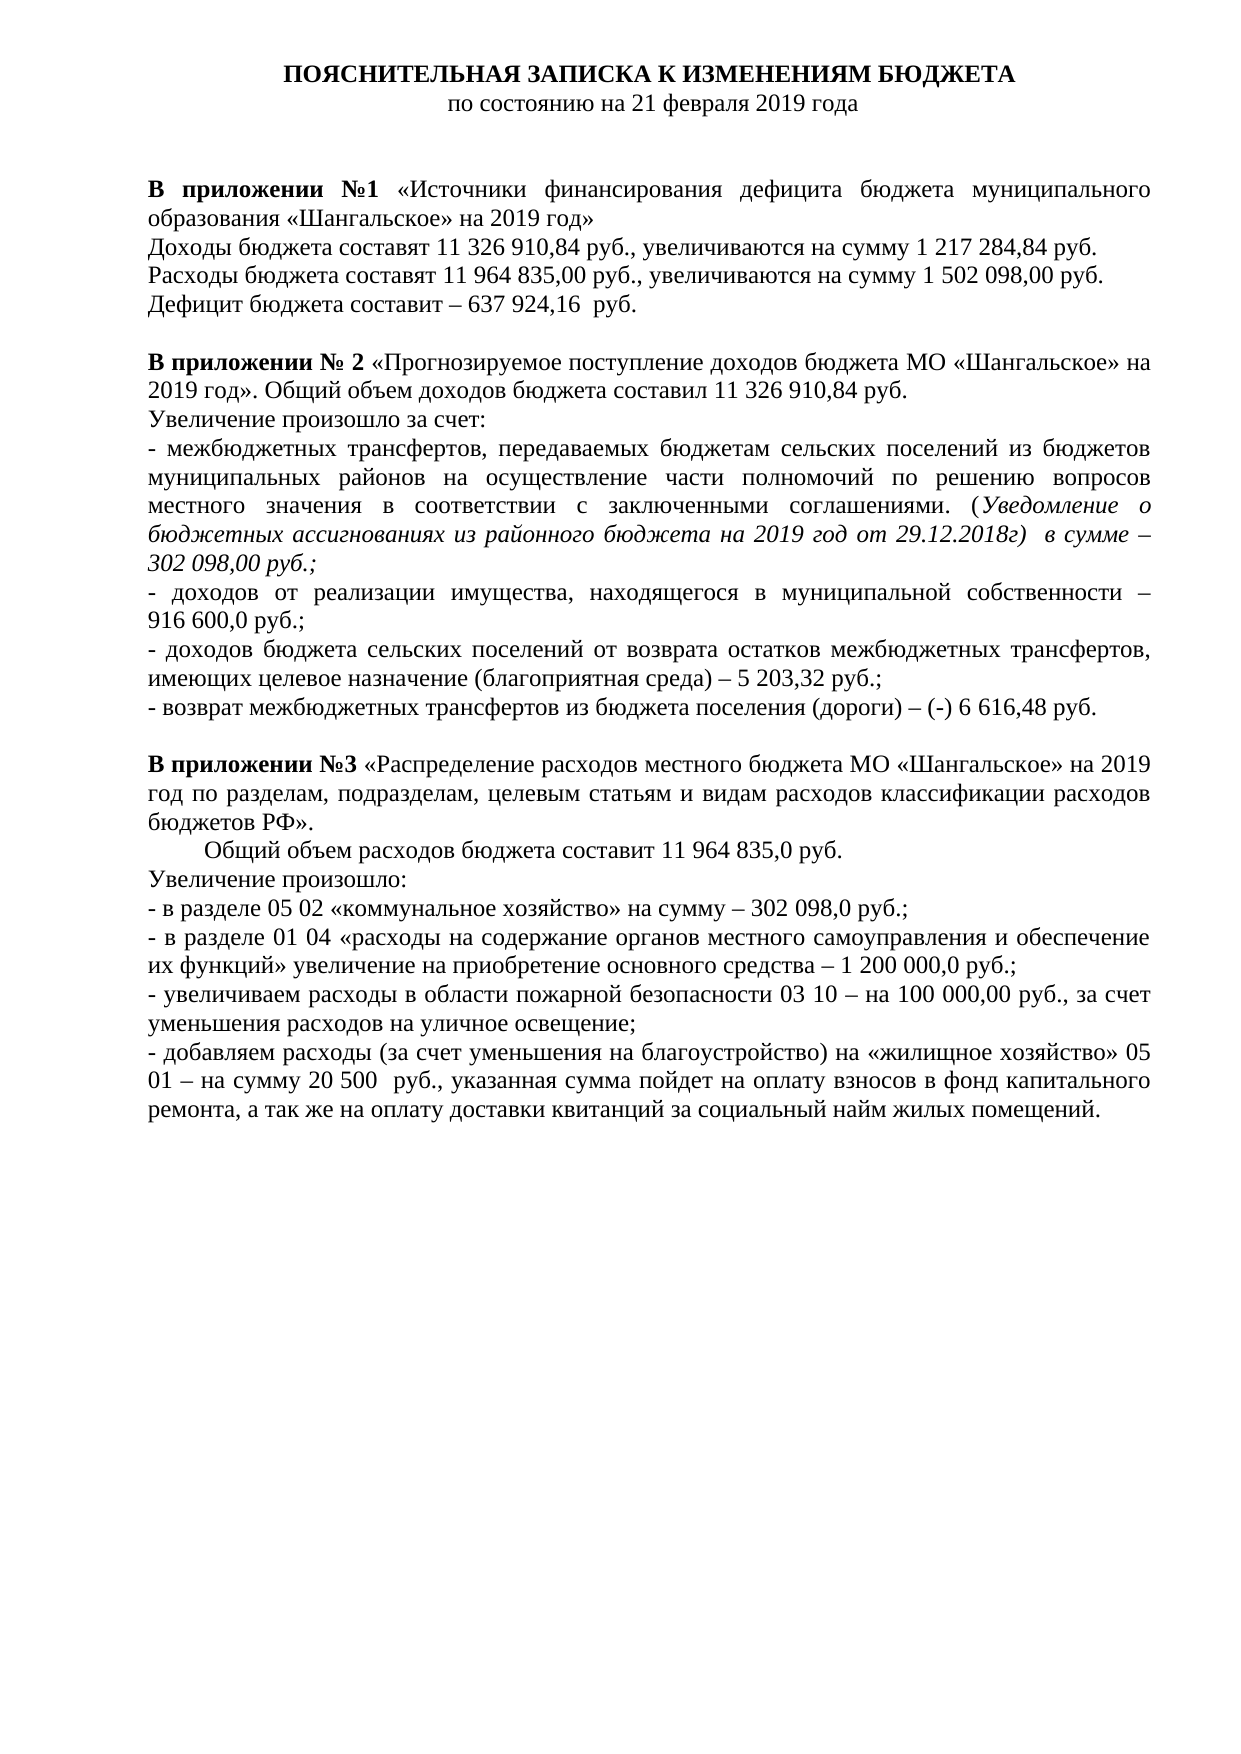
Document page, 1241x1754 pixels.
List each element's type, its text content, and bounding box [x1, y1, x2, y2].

text - межбюджетных трансфертов, передаваемых бюджетам сельских поселений из бюджетов муниципальных районов на осуществление части полномочий по решению вопросов местного значения в соответствии с заключенными соглашениями. (Уведомление о бюджетных ассигнованиях из районного бюджета на 2019 год от 29.12.2018г) в сумме – 302 098,00 руб.; [148, 433, 1152, 577]
text - в разделе 05 02 «коммунальное хозяйство» на сумму – 302 098,0 руб.; [148, 893, 1152, 922]
text В приложении №3 «Распределение расходов местного бюджета МО «Шангальское» на 2019 год по разделам, подразделам, целевым статьям и видам расходов классификации расходов бюджетов РФ». [148, 749, 1152, 835]
text - в разделе 01 04 «расходы на содержание органов местного самоуправления и обеспечение их функций» увеличение на приобретение основного средства – 1 200 000,0 руб.; [148, 922, 1152, 979]
text Увеличение произошло за счет: [148, 404, 1152, 433]
title Дефицит бюджета составит – 637 924,16 руб. [148, 289, 1152, 318]
title Расходы бюджета составят 11 964 835,00 руб., увеличиваются на сумму 1 502 098,00 руб. [148, 260, 1152, 289]
text В приложении № 2 «Прогнозируемое поступление доходов бюджета МО «Шангальское» на 2019 год». Общий объем доходов бюджета составил 11 326 910,84 руб. [148, 347, 1152, 404]
title Доходы бюджета составят 11 326 910,84 руб., увеличиваются на сумму 1 217 284,84 руб. [148, 232, 1152, 260]
text - добавляем расходы (за счет уменьшения на благоустройство) на «жилищное хозяйство» 05 01 – на сумму 20 500 руб., указанная сумма пойдет на оплату взносов в фонд капитального ремонта, а так же на оплату доставки квитанций за социальный найм жилых помещений. [148, 1037, 1152, 1123]
text Общий объем расходов бюджета составит 11 964 835,0 руб. [148, 835, 1152, 864]
text - увеличиваем расходы в области пожарной безопасности 03 10 – на 100 000,00 руб., за счет уменьшения расходов на уличное освещение; [148, 979, 1152, 1037]
text Увеличение произошло: [148, 864, 1152, 893]
text - доходов от реализации имущества, находящегося в муниципальной собственности – 916 600,0 руб.; [148, 577, 1152, 634]
subtitle по состоянию на 21 февраля 2019 года [148, 88, 1152, 117]
text - возврат межбюджетных трансфертов из бюджета поселения (дороги) – (-) 6 616,48 руб. [148, 692, 1152, 720]
title В приложении №1 «Источники финансирования дефицита бюджета муниципального образования «Шангальское» на 2019 год» [148, 174, 1152, 232]
text - доходов бюджета сельских поселений от возврата остатков межбюджетных трансфертов, имеющих целевое назначение (благоприятная среда) – 5 203,32 руб.; [148, 634, 1152, 692]
subtitle ПОЯСНИТЕЛЬНАЯ ЗАПИСКА К ИЗМЕНЕНИЯМ БЮДЖЕТА [148, 59, 1152, 88]
